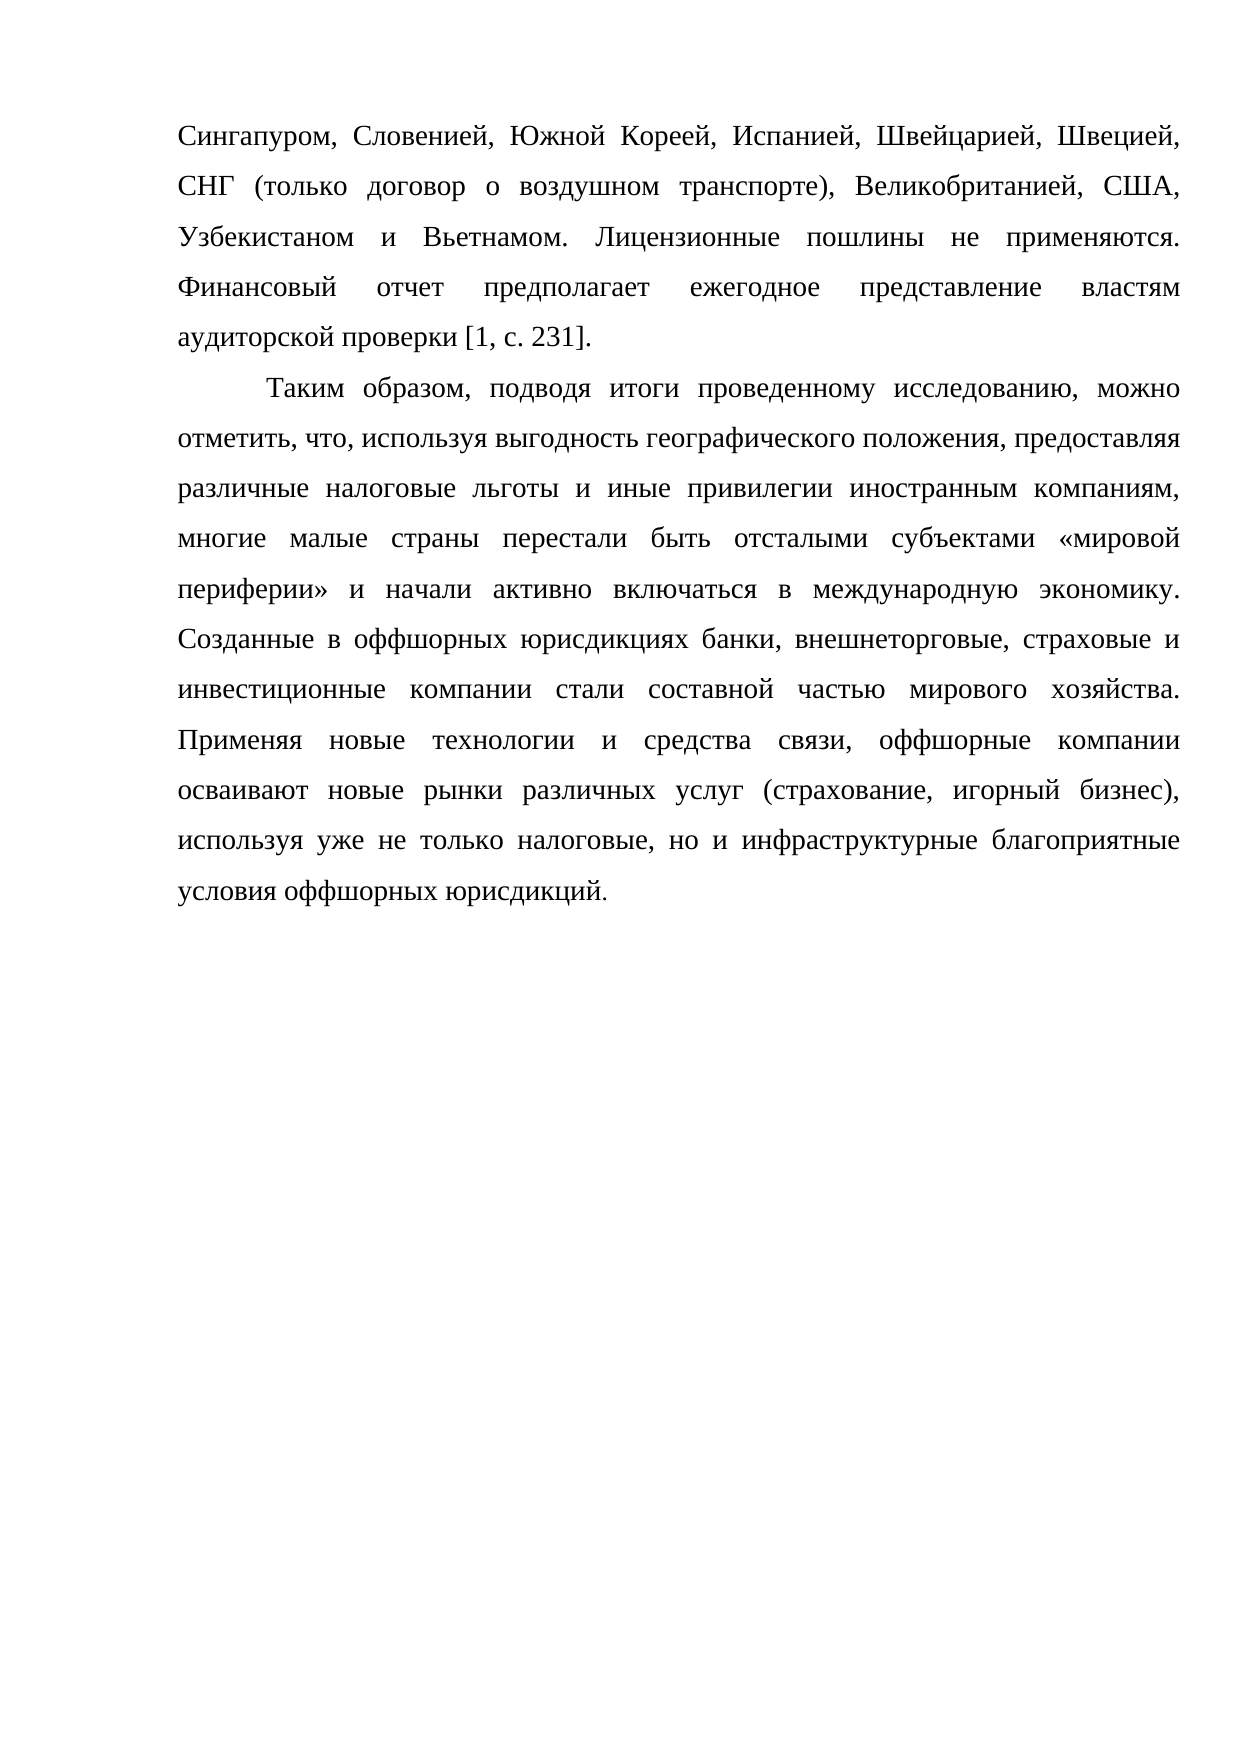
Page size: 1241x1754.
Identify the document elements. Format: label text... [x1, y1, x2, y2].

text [177, 118, 1181, 353]
text Таким образом, подводя итоги проведенному исследованию, можно отметить, что, используя выгодность географического положения, предоставляя различные налоговые льготы и иные привилегии иностранным компаниям, многие малые страны перестали быть отсталыми субъектами «мировой периферии» и начали активно включаться в международную экономику. Созданные в оффшорных юрисдикциях банки, внешнеторговые, страховые и инвестиционные компании стали составной частью мирового хозяйства. Применяя новые технологии и средства связи, оффшорные компании осваивают новые рынки различных услуг (страхование, игорный бизнес), используя уже не только налоговые, но и инфраструктурные благоприятные условия оффшорных юрисдикций. [177, 370, 1181, 906]
